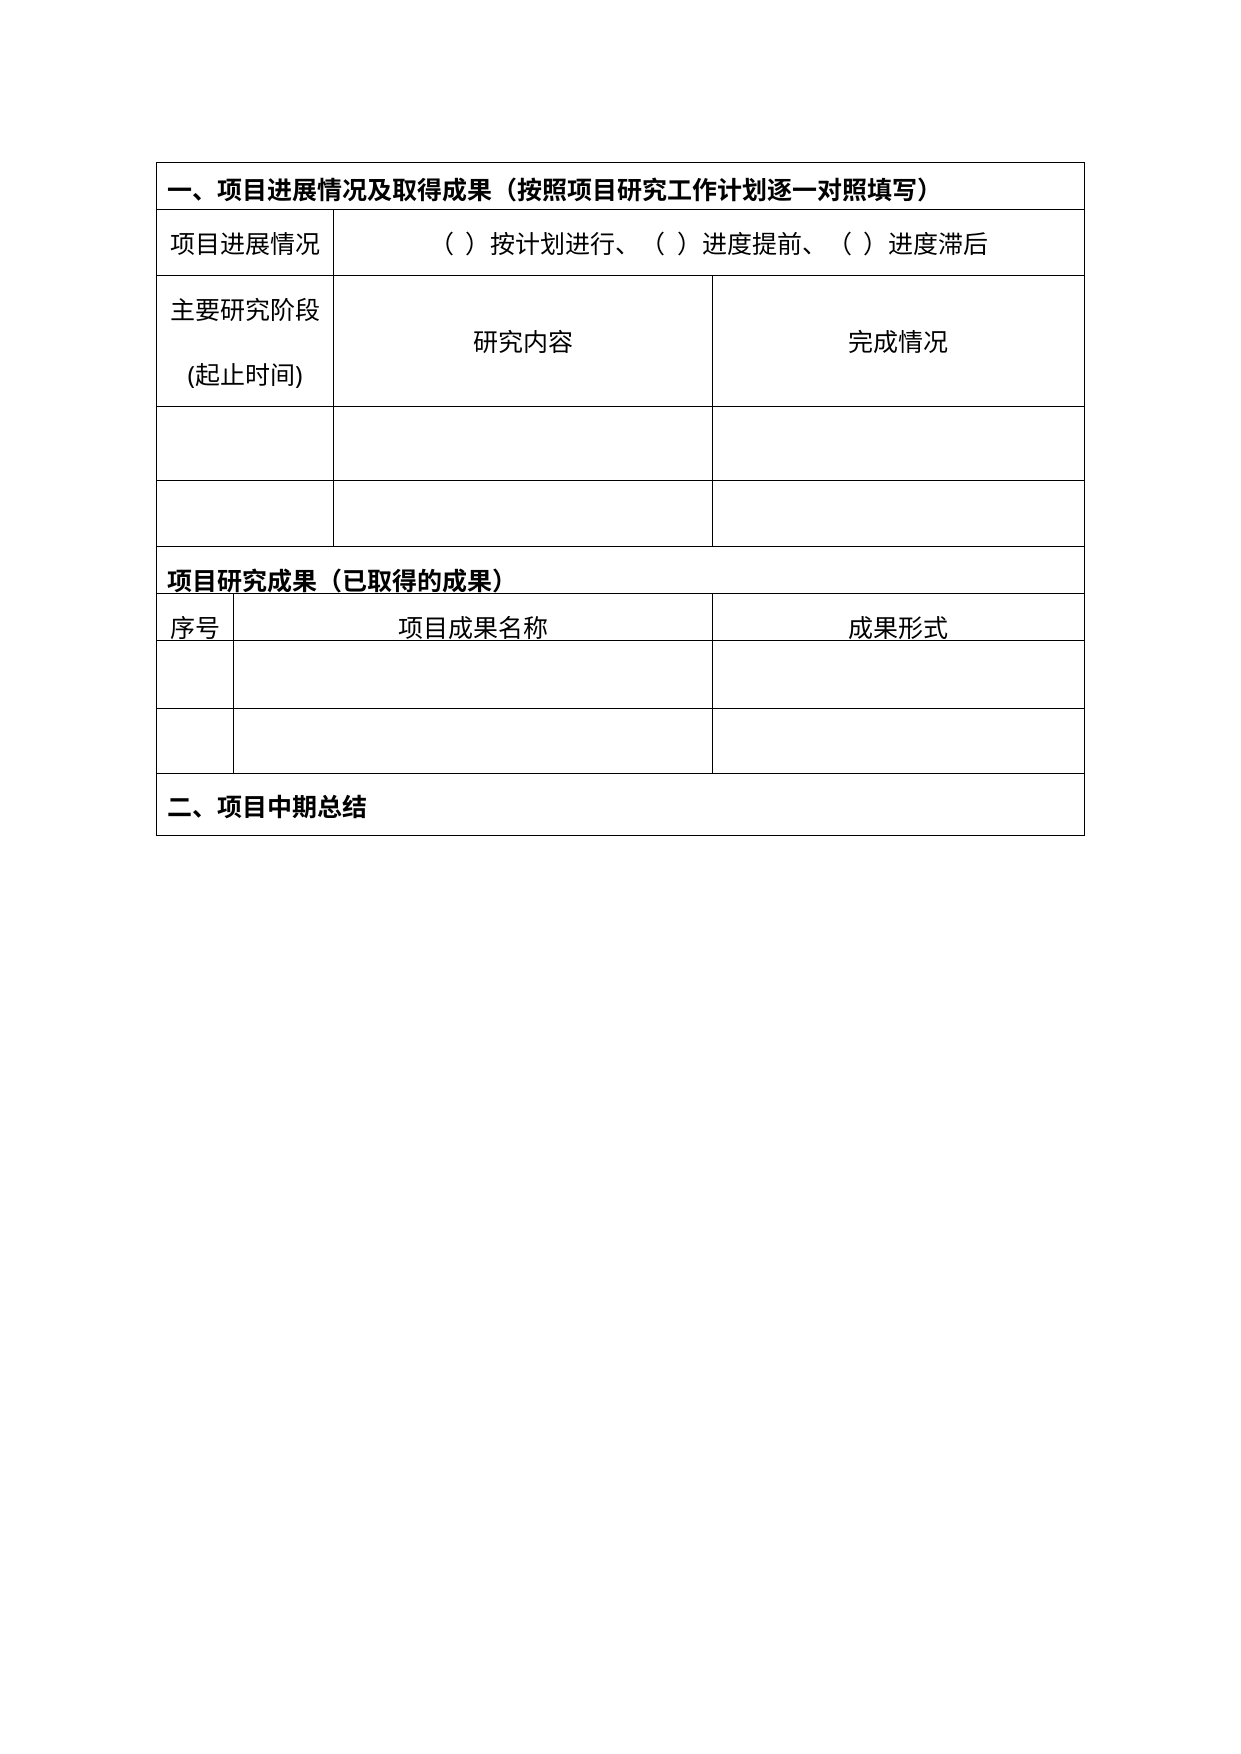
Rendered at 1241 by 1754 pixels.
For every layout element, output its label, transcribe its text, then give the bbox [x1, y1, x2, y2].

table_cell [713, 407, 1084, 480]
table_cell 成果形式 [713, 594, 1084, 640]
table_header 一、项目进展情况及取得成果（按照项目研究工作计划逐一对照填写） [157, 163, 1084, 209]
table_cell [713, 481, 1084, 546]
table_cell [334, 407, 712, 480]
table_cell 研究内容 [334, 276, 712, 406]
table_cell [157, 407, 333, 480]
table_cell [157, 641, 233, 708]
table_cell 二、项目中期总结 [157, 774, 1084, 835]
table_cell （ ）按计划进行、（ ）进度提前、（ ）进度滞后 [334, 210, 1084, 275]
table_cell [157, 481, 333, 546]
table_cell [234, 709, 712, 772]
table_cell [713, 641, 1084, 708]
table_cell [713, 709, 1084, 772]
table_cell [234, 641, 712, 708]
table_cell 完成情况 [713, 276, 1084, 406]
table_cell [334, 481, 712, 546]
table_cell 项目进展情况 [157, 210, 333, 275]
table_cell 项目研究成果（已取得的成果） [157, 547, 1084, 593]
table_cell 主要研究阶段 (起止时间) [157, 276, 333, 406]
table_cell [157, 709, 233, 772]
table_cell 项目成果名称 [234, 594, 712, 640]
table_cell 序号 [157, 594, 233, 640]
